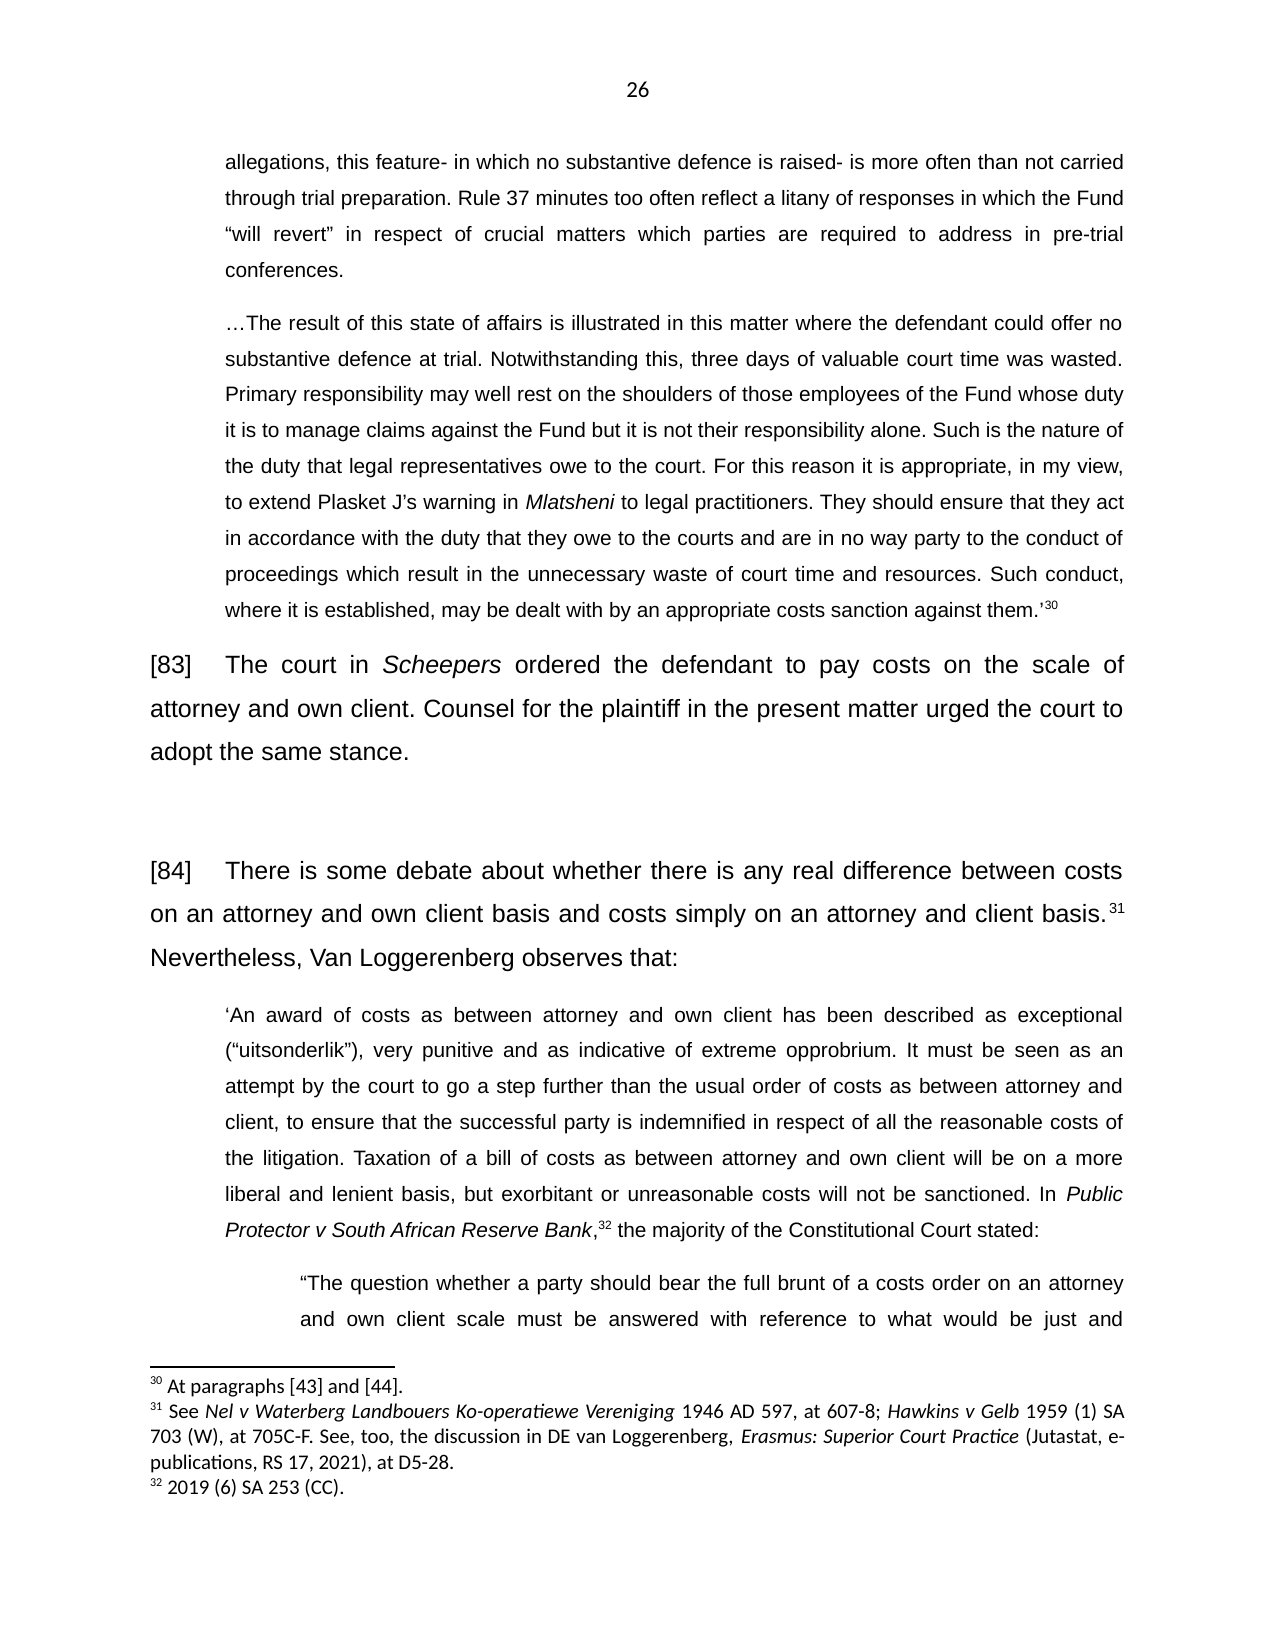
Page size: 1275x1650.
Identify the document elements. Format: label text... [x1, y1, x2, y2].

text [84] There is some debate about whether there is any real difference between costs on an attorney and own client basis and costs simply on an attorney and client basis. Nevertheless, Van Loggerenberg observes that: [150, 856, 1125, 971]
text …The result of this state of affairs is illustrated in this matter where the defendant could offer no substantive defence at trial. Notwithstanding this, three days of valuable court time was wasted. Primary responsibility may well rest on the shoulders of those employees of the Fund whose duty it is to manage claims against the Fund but it is not their responsibility alone. Such is the nature of the duty that legal representatives owe to the court. For this reason it is appropriate, in my view, to extend Plasket J’s warning in Mlatsheni to legal practitioners. They should ensure that they act in accordance with the duty that they owe to the courts and are in no way party to the conduct of proceedings which result in the unnecessary waste of court time and resources. Such conduct, where it is established, may be dealt with by an appropriate costs sanction against them.’ [225, 310, 1125, 622]
text [83] The court in Scheepers ordered the defendant to pay costs on the scale of attorney and own client. Counsel for the plaintiff in the present matter urged the court to adopt the same stance. [150, 651, 1125, 766]
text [300, 1271, 1125, 1331]
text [225, 150, 1125, 282]
text ‘An award of costs as between attorney and own client has been described as exceptional (“uitsonderlik”), very punitive and as indicative of extreme opprobrium. It must be seen as an attempt by the court to go a step further than the usual order of costs as between attorney and client, to ensure that the successful party is indemnified in respect of all the reasonable costs of the litigation. Taxation of a bill of costs as between attorney and own client will be on a more liberal and lenient basis, but exorbitant or unreasonable costs will not be sanctioned. In Public Protector v South African Reserve Bank, the majority of the Constitutional Court stated: [225, 1002, 1125, 1242]
